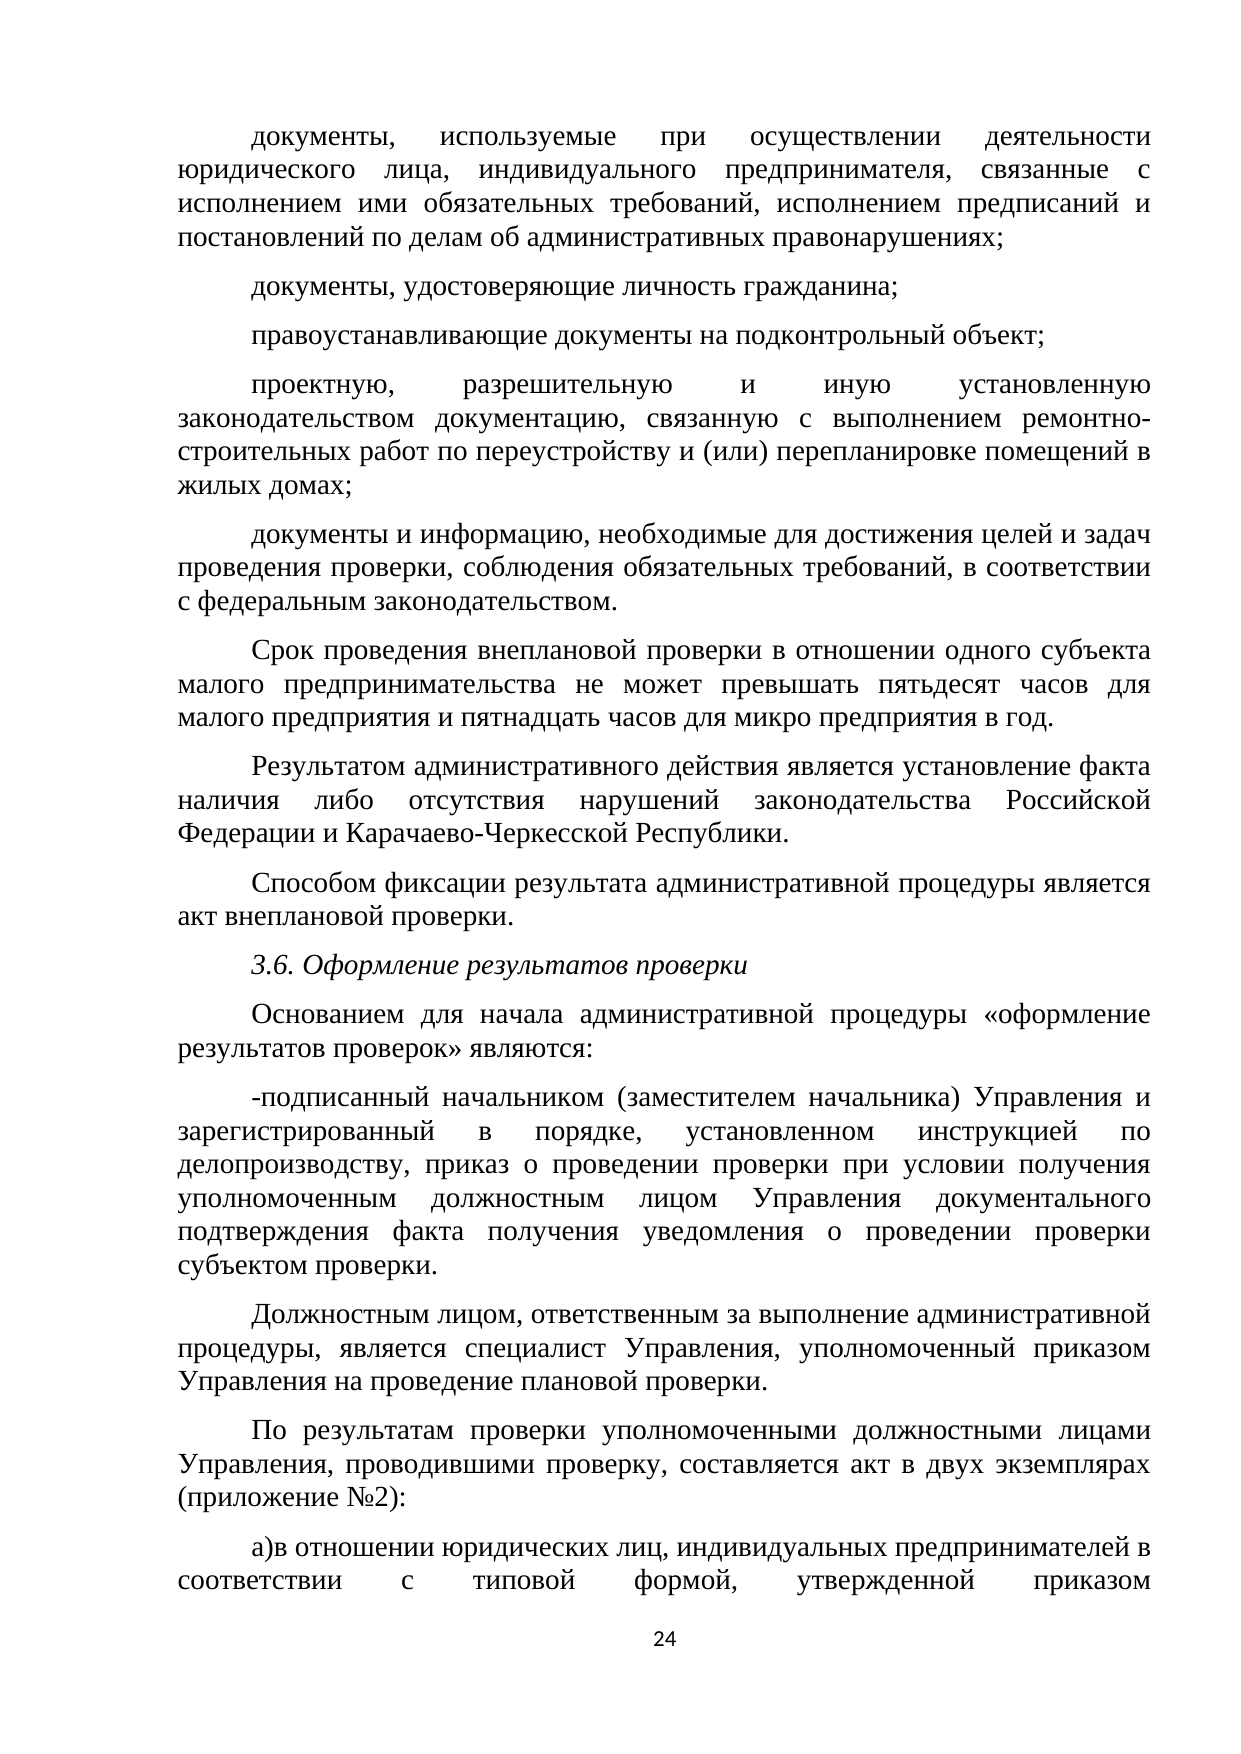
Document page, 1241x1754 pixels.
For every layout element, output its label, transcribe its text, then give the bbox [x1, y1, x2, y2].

text По результатам проверки уполномоченными должностными лицами Управления, проводившими проверку, составляется акт в двух экземплярах (приложение №2): [177, 1412, 1152, 1513]
text Срок проведения внеплановой проверки в отношении одного субъекта малого предпринимательства не может превышать пятьдесят часов для малого предприятия и пятнадцать часов для микро предприятия в год. [177, 632, 1152, 733]
text документы, используемые при осуществлении деятельности юридического лица, индивидуального предпринимателя, связанные с исполнением ими обязательных требований, исполнением предписаний и постановлений по делам об административных правонарушениях; [177, 118, 1152, 252]
text проектную, разрешительную и иную установленную законодательством документацию, связанную с выполнением ремонтно-строительных работ по переустройству и (или) перепланировке помещений в жилых домах; [177, 366, 1152, 500]
text Должностным лицом, ответственным за выполнение административной процедуры, является специалист Управления, уполномоченный приказом Управления на проведение плановой проверки. [177, 1296, 1152, 1397]
text -подписанный начальником (заместителем начальника) Управления и зарегистрированный в порядке, установленном инструкцией по делопроизводству, приказ о проведении проверки при условии получения уполномоченным должностным лицом Управления документального подтверждения факта получения уведомления о проведении проверки субъектом проверки. [177, 1079, 1152, 1281]
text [177, 1529, 1152, 1596]
text правоустанавливающие документы на подконтрольный объект; [177, 317, 1152, 351]
text 3.6. Оформление результатов проверки [177, 947, 1152, 981]
text Основанием для начала административной процедуры «оформление результатов проверок» являются: [177, 997, 1152, 1064]
text документы, удостоверяющие личность гражданина; [177, 268, 1152, 301]
text Результатом административного действия является установление факта наличия либо отсутствия нарушений законодательства Российской Федерации и Карачаево-Черкесской Республики. [177, 748, 1152, 849]
text документы и информацию, необходимые для достижения целей и задач проведения проверки, соблюдения обязательных требований, в соответствии с федеральным законодательством. [177, 516, 1152, 617]
text Способом фиксации результата административной процедуры является акт внеплановой проверки. [177, 865, 1152, 932]
